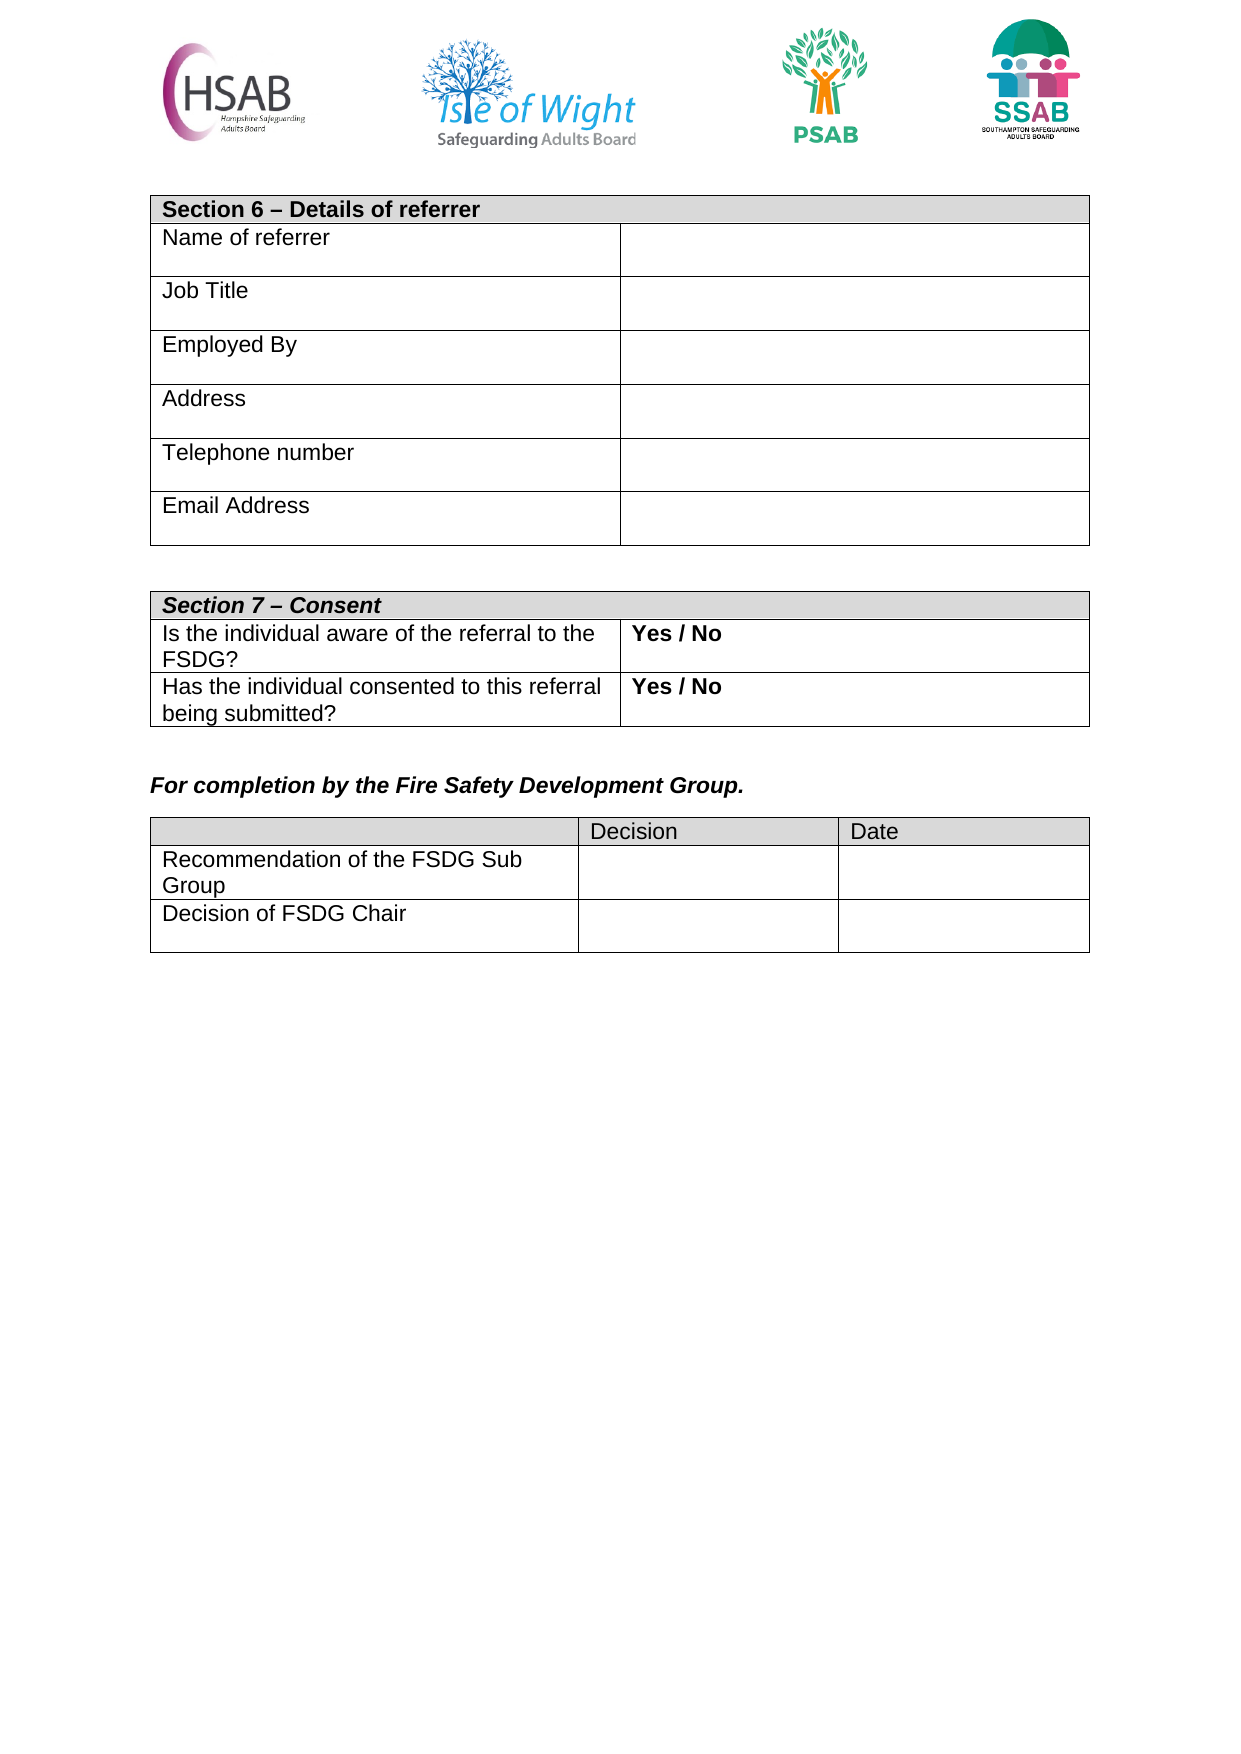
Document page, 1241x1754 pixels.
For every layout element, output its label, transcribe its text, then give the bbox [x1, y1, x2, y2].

table_header [151, 818, 578, 845]
table_cell Recommendation of the FSDG Sub Group [151, 846, 578, 898]
table_header Section 7 – Consent [151, 592, 1089, 618]
table_header Decision [579, 818, 838, 845]
table_header Section 6 – Details of referrer [151, 196, 1089, 222]
table_cell Yes / No [621, 620, 1089, 672]
table_cell [579, 846, 838, 898]
table_cell Address [151, 385, 620, 437]
table_cell [621, 331, 1089, 384]
table_cell Employed By [151, 331, 620, 384]
table_cell [839, 900, 1089, 952]
table_cell Decision of FSDG Chair [151, 900, 578, 952]
table_cell Name of referrer [151, 224, 620, 276]
table_cell [839, 846, 1089, 898]
table_cell Has the individual consented to this referral being submitted? [151, 673, 620, 726]
table_cell Job Title [151, 277, 620, 330]
table_cell [621, 492, 1089, 545]
table_cell Is the individual aware of the referral to the FSDG? [151, 620, 620, 672]
table_header Date [839, 818, 1089, 845]
table_cell Telephone number [151, 439, 620, 491]
table_cell [621, 277, 1089, 330]
text For completion by the Fire Safety Development Group. [150, 772, 1090, 798]
table_cell [621, 439, 1089, 491]
table_cell [621, 224, 1089, 276]
table_cell Email Address [151, 492, 620, 545]
picture [420, 38, 636, 148]
picture [765, 21, 878, 147]
picture [970, 5, 1089, 147]
table_cell Yes / No [621, 673, 1089, 726]
table_cell [579, 900, 838, 952]
table_cell [621, 385, 1089, 437]
picture [150, 37, 322, 147]
